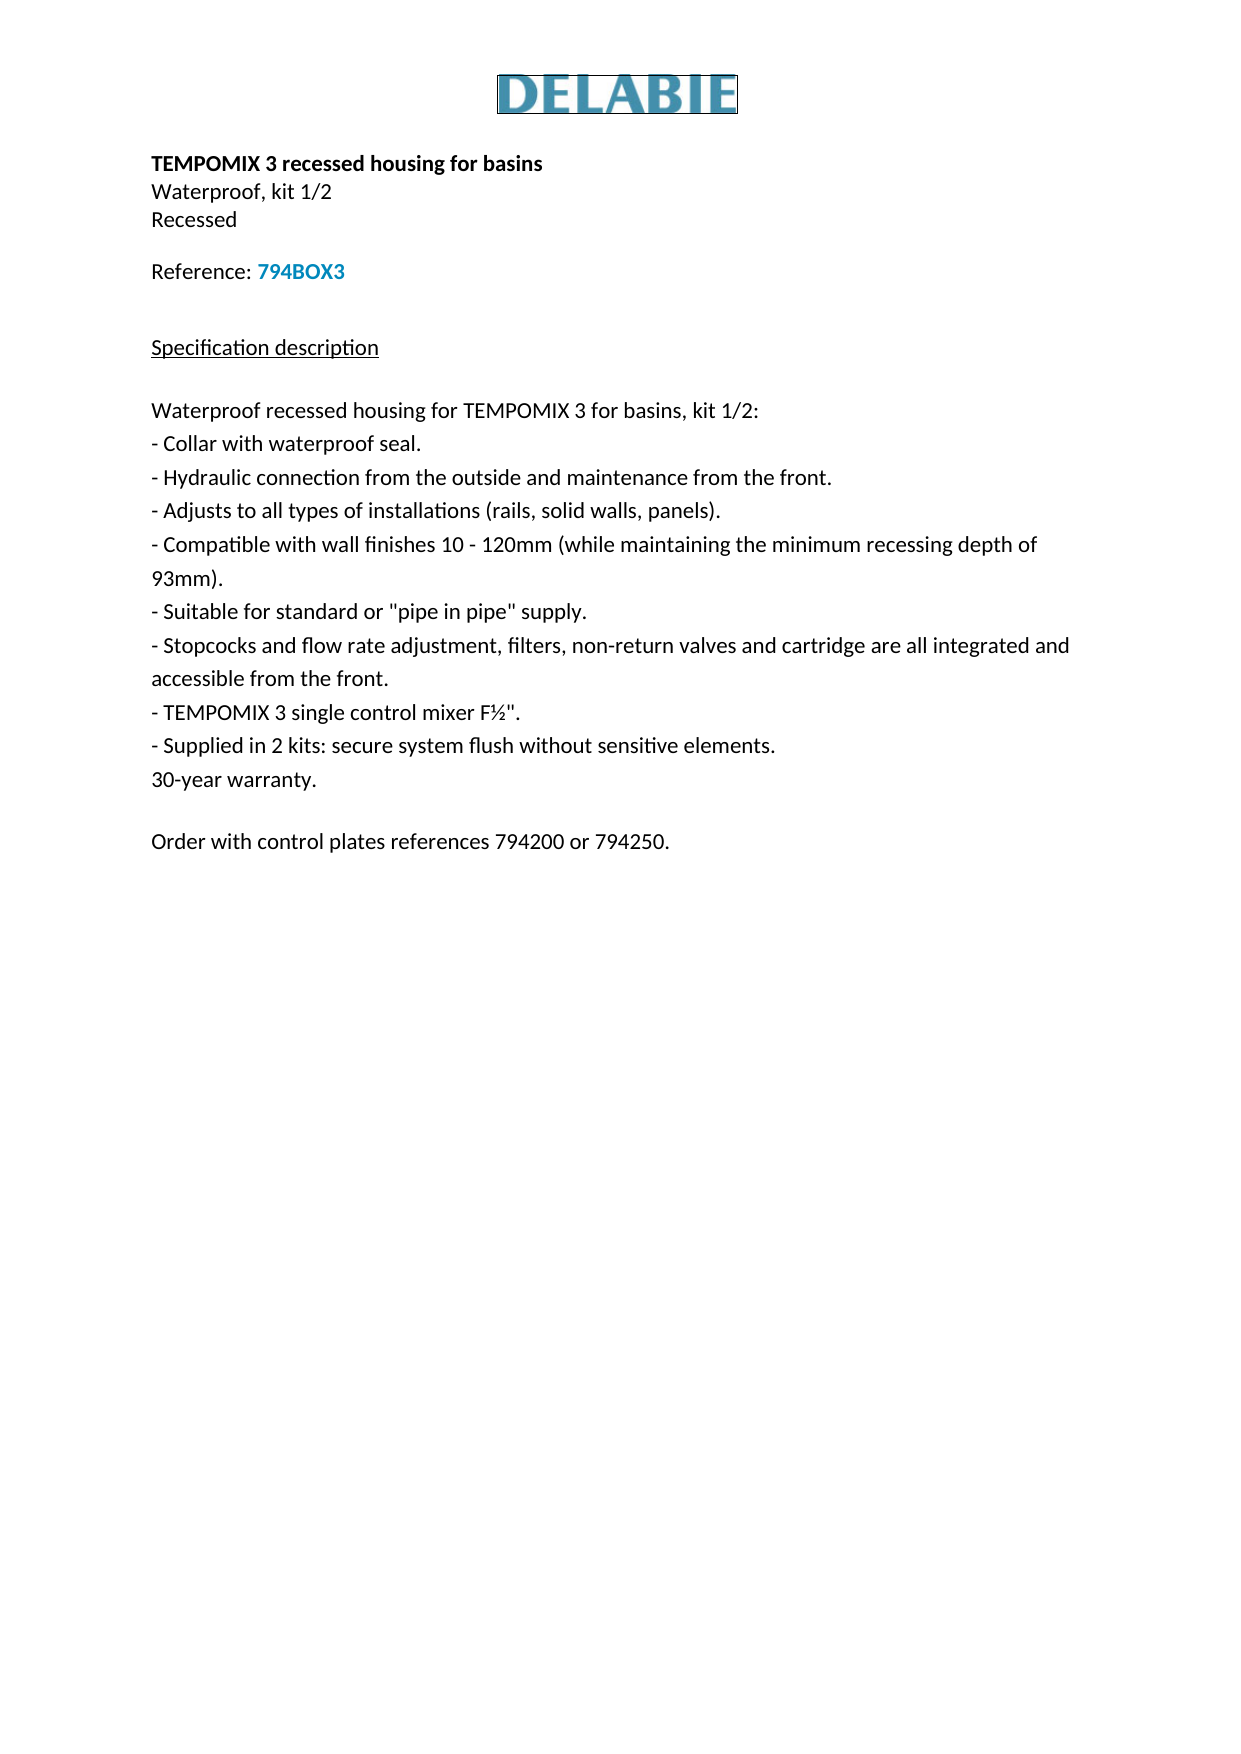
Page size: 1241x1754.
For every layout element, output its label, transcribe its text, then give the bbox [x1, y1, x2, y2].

text - Supplied in 2 kits: secure system flush without sensitive elements. [151, 731, 1084, 759]
text - Hydraulic connection from the outside and maintenance from the front. [151, 463, 1084, 491]
text - Compatible with wall finishes 10 - 120mm (while maintaining the minimum recessing depth of 93mm). [151, 530, 1084, 592]
text Order with control plates references 794200 or 794250. [151, 827, 1084, 855]
text Recessed [151, 205, 1084, 233]
text - Suitable for standard or "pipe in pipe" supply. [151, 597, 1084, 625]
text - Stopcocks and flow rate adjustment, filters, non-return valves and cartridge are all integrated and accessible from the front. [151, 631, 1084, 692]
text 30-year warranty. [151, 765, 1084, 793]
picture [498, 76, 737, 113]
text TEMPOMIX 3 recessed housing for basins [151, 149, 1084, 177]
text - Adjusts to all types of installations (rails, solid walls, panels). [151, 497, 1084, 525]
text Reference: 794BOX3 [151, 257, 1084, 285]
text Waterproof recessed housing for TEMPOMIX 3 for basins, kit 1/2: [151, 396, 1084, 424]
text - TEMPOMIX 3 single control mixer F½". [151, 698, 1084, 726]
text Specification description [151, 333, 1084, 361]
text Waterproof, kit 1/2 [151, 177, 1084, 205]
text - Collar with waterproof seal. [151, 429, 1084, 458]
